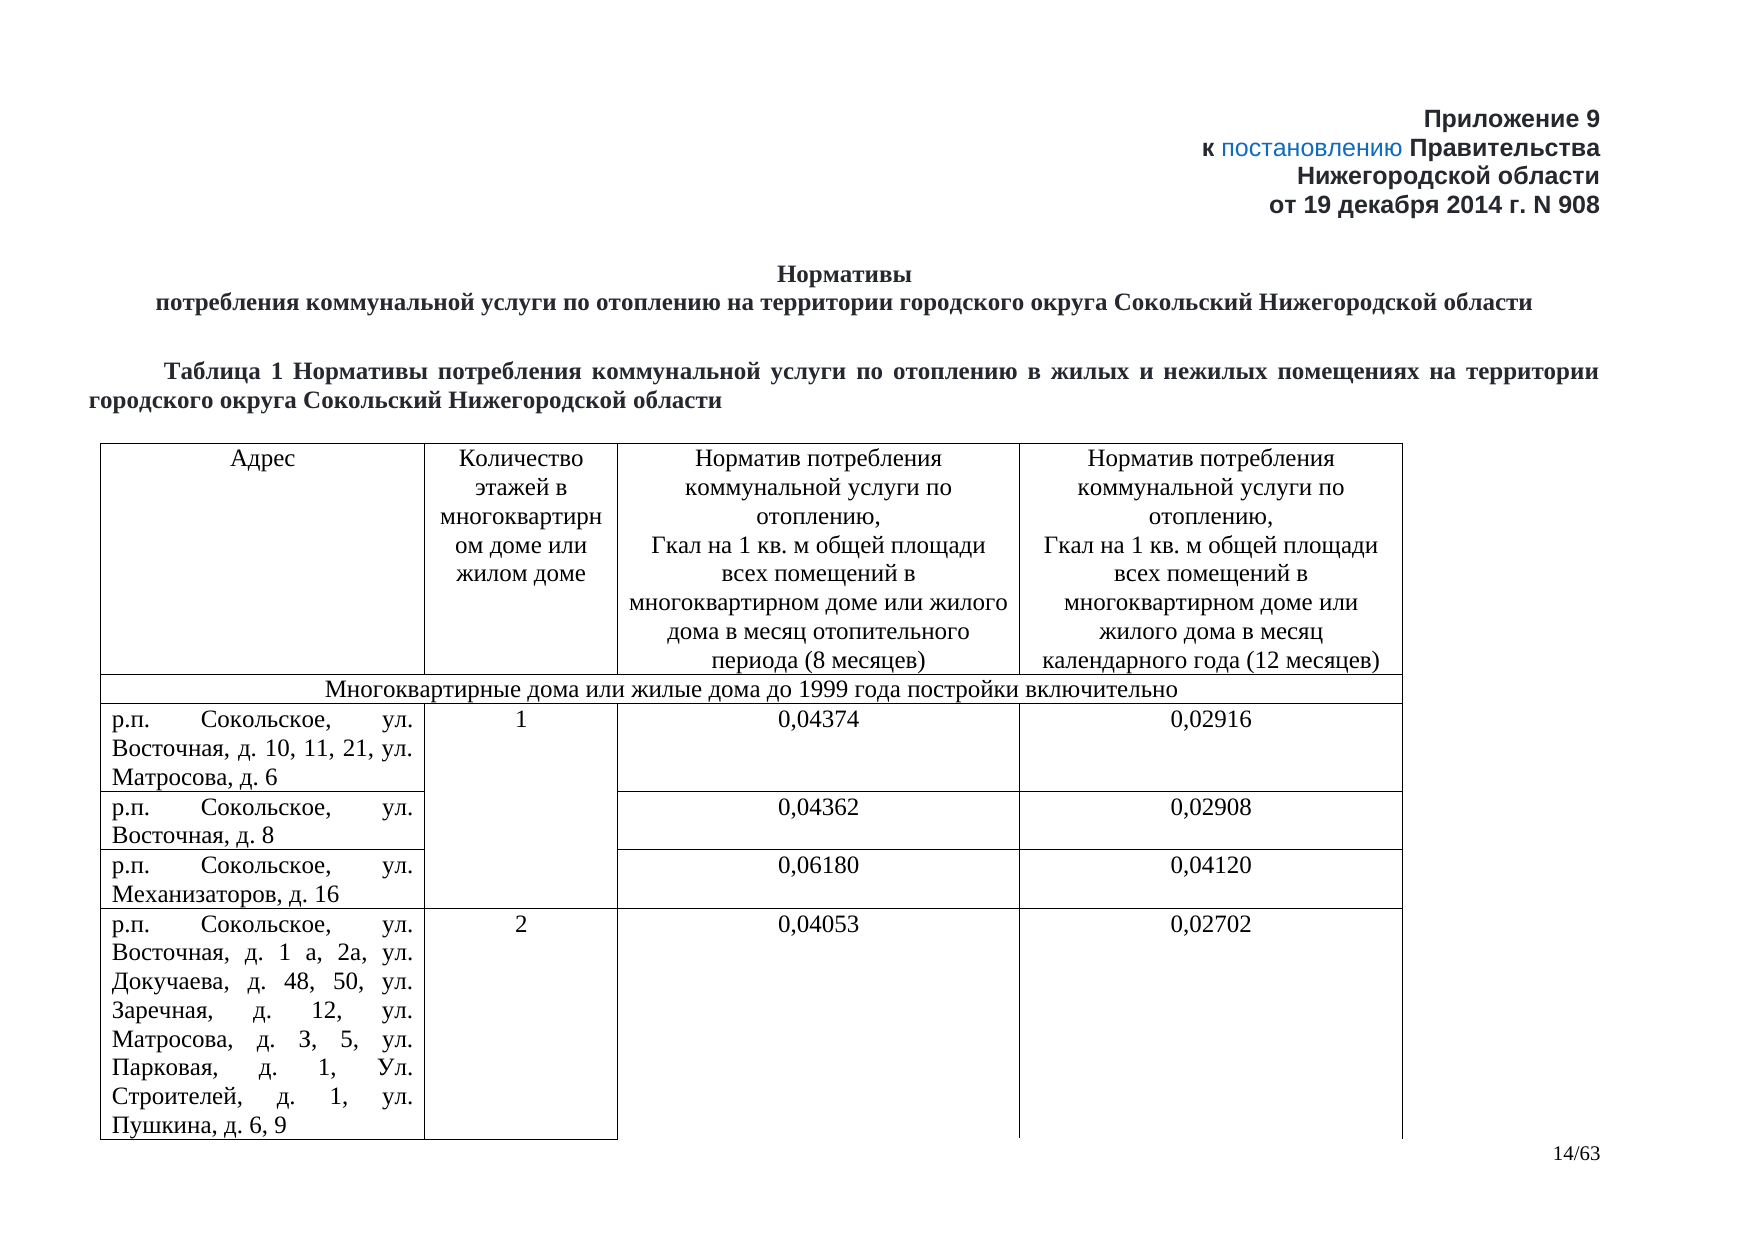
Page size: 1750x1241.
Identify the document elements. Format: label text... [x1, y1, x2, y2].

table_cell 0,02702 [1020, 909, 1402, 1139]
table_cell р.п. Сокольское, ул. Восточная, д. 10, 11, 21, ул. Матросова, д. 6 [101, 704, 424, 791]
table_cell р.п. Сокольское, ул. Восточная, д. 1 а, 2а, ул. Докучаева, д. 48, 50, ул. Заречная, д. 12, ул. Матросова, д. З, 5, ул. Парковая, д. 1, Ул. Строителей, д. 1, ул. Пушкина, д. 6, 9 [101, 909, 424, 1139]
table_cell р.п. Сокольское, ул. Механизаторов, д. 16 [101, 850, 424, 908]
table_cell 0,04053 [618, 909, 1019, 1139]
table_cell 0,04374 [618, 704, 1019, 791]
table_cell 0,02908 [1020, 792, 1402, 849]
table_cell 0,02916 [1020, 704, 1402, 791]
table_header Норматив потребления коммунальной услуги по отоплению, Гкал на 1 кв. м общей площади всех помещений в многоквартирном доме или жилого дома в месяц отопительного периода (8 месяцев) [618, 444, 1019, 673]
text Таблица 1 Нормативы потребления коммунальной услуги по отоплению в жилых и нежилых помещениях на территории городского округа Сокольский Нижегородской области [89, 356, 1600, 414]
table_cell 1 [425, 704, 617, 908]
table_cell р.п. Сокольское, ул. Восточная, д. 8 [101, 792, 424, 849]
table_cell 0,04120 [1020, 850, 1402, 908]
table_cell 2 [425, 909, 617, 1139]
table_header Норматив потребления коммунальной услуги по отоплению, Гкал на 1 кв. м общей площади всех помещений в многоквартирном доме или жилого дома в месяц календарного года (12 месяцев) [1020, 444, 1402, 673]
table_cell 0,04362 [618, 792, 1019, 849]
text Приложение 9 к постановлению Правительства Нижегородской области от 19 декабря 2014 г. N 908 [89, 104, 1600, 219]
table_cell Многоквартирные дома или жилые дома до 1999 года постройки включительно [101, 675, 1402, 703]
table_cell 0,06180 [618, 850, 1019, 908]
table_header Адрес [101, 444, 424, 673]
table_header Количество этажей в многоквартирном доме или жилом доме [425, 444, 617, 673]
subtitle Нормативы потребления коммунальной услуги по отоплению на территории городского округа Сокольский Нижегородской области [89, 259, 1600, 316]
